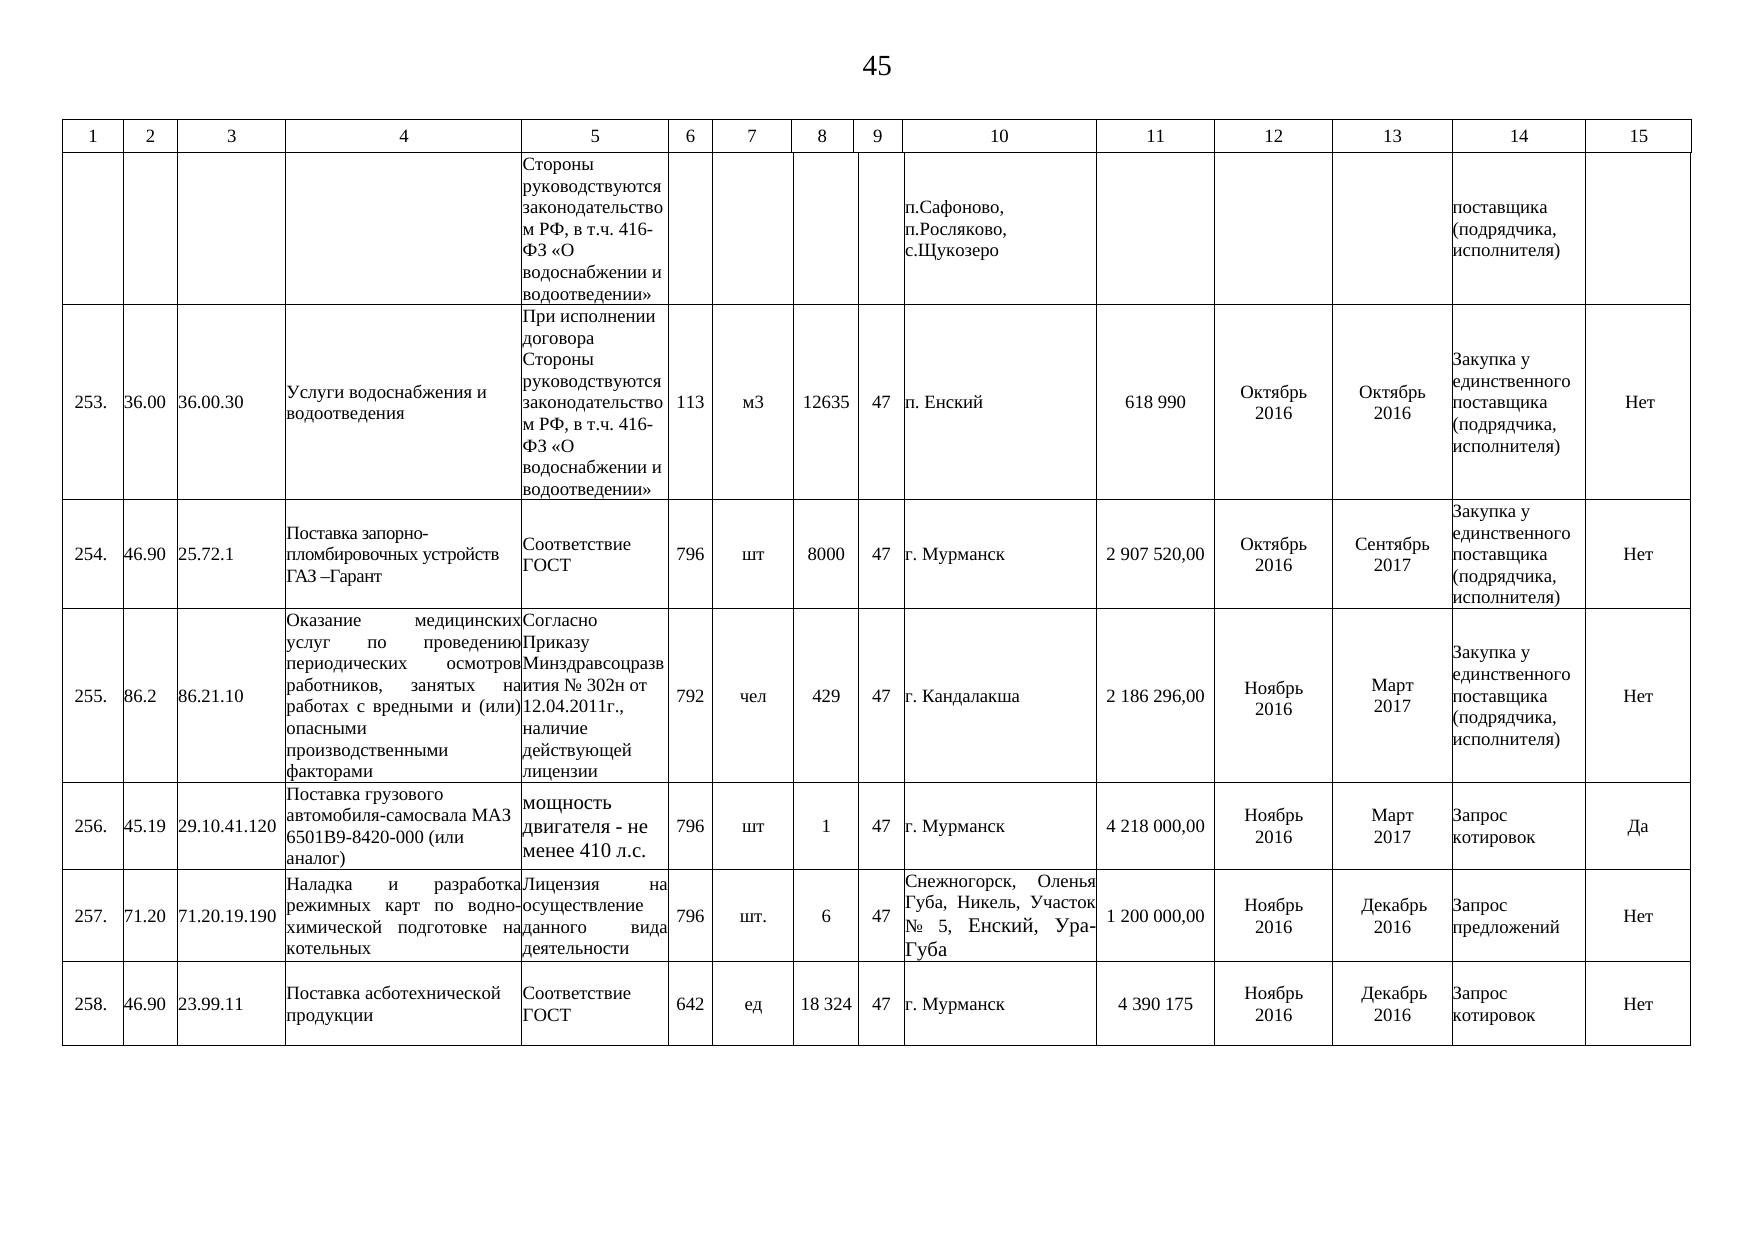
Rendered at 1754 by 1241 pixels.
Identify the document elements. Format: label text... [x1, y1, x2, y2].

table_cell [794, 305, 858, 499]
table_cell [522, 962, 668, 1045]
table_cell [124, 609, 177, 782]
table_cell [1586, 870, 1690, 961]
table_header 9 [854, 120, 902, 152]
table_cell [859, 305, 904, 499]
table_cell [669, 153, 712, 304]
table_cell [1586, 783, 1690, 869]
table_header 10 [903, 120, 1096, 152]
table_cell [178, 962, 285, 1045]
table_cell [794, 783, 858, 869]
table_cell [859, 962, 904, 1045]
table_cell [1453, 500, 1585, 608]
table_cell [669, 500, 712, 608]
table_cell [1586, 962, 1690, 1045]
table_header 14 [1453, 120, 1585, 152]
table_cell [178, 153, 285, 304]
table_header 3 [178, 120, 285, 152]
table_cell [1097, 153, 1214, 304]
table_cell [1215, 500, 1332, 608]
table_header 6 [669, 120, 712, 152]
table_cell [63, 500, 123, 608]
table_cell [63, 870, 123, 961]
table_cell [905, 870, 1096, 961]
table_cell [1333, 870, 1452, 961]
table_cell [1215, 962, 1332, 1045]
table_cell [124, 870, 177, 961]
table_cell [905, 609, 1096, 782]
table_header 7 [713, 120, 791, 152]
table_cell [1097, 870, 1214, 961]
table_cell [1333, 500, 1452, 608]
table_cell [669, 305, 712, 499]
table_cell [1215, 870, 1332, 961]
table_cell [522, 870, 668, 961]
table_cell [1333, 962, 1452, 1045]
table_header 2 [124, 120, 177, 152]
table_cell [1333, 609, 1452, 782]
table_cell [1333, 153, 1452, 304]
table_header 1 [63, 120, 123, 152]
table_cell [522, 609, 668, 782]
table_header 12 [1215, 120, 1332, 152]
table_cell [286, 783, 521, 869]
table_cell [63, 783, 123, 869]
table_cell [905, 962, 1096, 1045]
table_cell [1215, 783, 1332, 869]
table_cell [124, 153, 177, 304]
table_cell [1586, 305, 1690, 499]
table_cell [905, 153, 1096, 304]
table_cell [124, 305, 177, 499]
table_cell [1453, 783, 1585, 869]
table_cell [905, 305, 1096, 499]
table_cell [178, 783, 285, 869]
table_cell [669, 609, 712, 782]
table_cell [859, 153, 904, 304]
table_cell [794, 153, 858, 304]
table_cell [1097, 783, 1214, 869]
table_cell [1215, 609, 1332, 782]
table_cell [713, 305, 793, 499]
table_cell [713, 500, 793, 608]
table_header 15 [1586, 120, 1691, 152]
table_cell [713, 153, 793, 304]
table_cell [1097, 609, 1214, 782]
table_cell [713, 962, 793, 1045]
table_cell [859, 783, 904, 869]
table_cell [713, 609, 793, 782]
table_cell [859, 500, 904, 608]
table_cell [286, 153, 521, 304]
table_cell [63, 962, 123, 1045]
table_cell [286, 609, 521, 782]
table_header 8 [792, 120, 853, 152]
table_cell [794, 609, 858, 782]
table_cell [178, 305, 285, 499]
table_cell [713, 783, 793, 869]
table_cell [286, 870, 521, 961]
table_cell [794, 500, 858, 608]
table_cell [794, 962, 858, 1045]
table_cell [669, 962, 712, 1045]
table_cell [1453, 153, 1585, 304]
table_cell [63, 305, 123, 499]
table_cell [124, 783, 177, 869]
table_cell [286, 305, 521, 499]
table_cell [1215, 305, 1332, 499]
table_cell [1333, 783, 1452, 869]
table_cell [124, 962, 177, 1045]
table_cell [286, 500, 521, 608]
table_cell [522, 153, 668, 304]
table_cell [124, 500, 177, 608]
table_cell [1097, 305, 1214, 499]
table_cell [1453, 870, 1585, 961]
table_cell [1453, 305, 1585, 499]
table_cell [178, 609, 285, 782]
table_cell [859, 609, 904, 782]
table_header 5 [522, 120, 668, 152]
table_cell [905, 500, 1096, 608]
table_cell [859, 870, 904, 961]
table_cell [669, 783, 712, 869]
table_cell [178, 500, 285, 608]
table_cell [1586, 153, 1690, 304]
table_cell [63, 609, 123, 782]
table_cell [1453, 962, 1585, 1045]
table_header 11 [1097, 120, 1214, 152]
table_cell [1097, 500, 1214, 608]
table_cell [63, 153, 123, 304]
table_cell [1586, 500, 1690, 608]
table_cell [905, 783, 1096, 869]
table_header 4 [286, 120, 521, 152]
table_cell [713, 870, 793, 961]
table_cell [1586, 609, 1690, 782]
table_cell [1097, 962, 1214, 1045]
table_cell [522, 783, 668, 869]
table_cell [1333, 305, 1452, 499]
table_header 13 [1333, 120, 1452, 152]
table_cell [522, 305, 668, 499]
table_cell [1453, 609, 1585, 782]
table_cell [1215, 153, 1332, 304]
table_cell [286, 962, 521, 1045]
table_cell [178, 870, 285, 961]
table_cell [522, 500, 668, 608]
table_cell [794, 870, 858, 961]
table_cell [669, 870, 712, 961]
